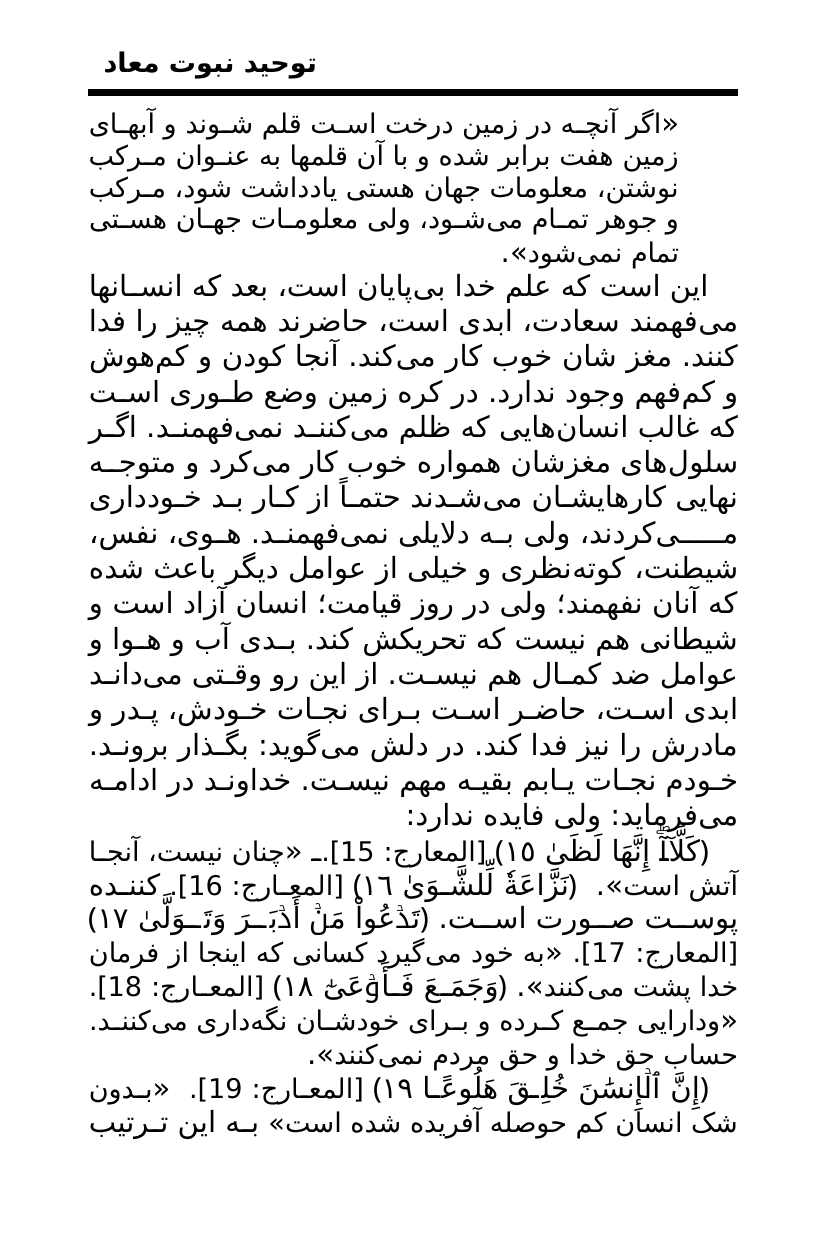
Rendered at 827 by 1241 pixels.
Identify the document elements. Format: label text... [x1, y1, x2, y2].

text ﴿كَلَّآۖ إِنَّهَا لَظَىٰ ١٥﴾ [المعارج: 15]. «چنان نیست، آنجا آتش است». ﴿نَزَّاعَةٗ لِّلشَّوَىٰ ١٦﴾ [المعارج: 16]. کننده پوست صورت است. ﴿تَدۡعُواْ مَنۡ أَدۡبَرَ وَتَوَلَّىٰ ١٧﴾ [المعارج: 17]. «به خود می‌گیرد کسانی که اینجا از فرمان خدا پشت می‌کنند». ﴿وَجَمَعَ فَأَوۡعَىٰٓ ١٨﴾ [المعارج: 18]. «ودارایی جمع کرده و برای خودشان نگه‌داری می‌کنند. حساب حق خدا و حق مردم نمی‌کنند». [89, 834, 738, 1072]
text «اگر آنچه در زمین درخت است قلم شوند و آبهای زمین هفت برابر شده و با آن قلمها به عنوان مرکب نوشتن، معلومات جهان هستی یادداشت شود، مرکب و جوهر تمام می‌شود، ولی معلومات جهان هستی تمام نمی‌شود». [89, 106, 679, 269]
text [89, 1072, 738, 1139]
text این است که علم خدا بی‌پایان است، بعد که انسانها می‌فهمند سعادت، ابدی است، حاضرند همه چیز را فدا کنند. مغز شان خوب کار می‌کند. آنجا کودن و کم‌هوش و کم‌فهم وجود ندارد. در کره زمین وضع طوری است که غالب انسان‌هایی که ظلم می‌کنند نمی‌فهمند. اگر سلول‌های مغزشان همواره خوب کار می‌کرد و متوجه نهایی کارهایشان می‌شدند حتماً از کار بد خودداری مـــــی‌کردند، ولی به دلایلی نمی‌فهمند. هوی، نفس، شیطنت، کوته‌نظری و خیلی از عوامل دیگر باعث شده که آنان نفهمند؛ ولی در روز قیامت؛ انسان آزاد است و شیطانی هم نیست که تحریکش کند. بدی آب و هوا و عوامل ضد کمال هم نیست. از این رو وقتی می‌داند ابدی است، حاضر است برای نجات خودش، پدر و مادرش را نیز فدا کند. در دلش می‌گوید: بگذار بروند. خودم نجات یابم بقیه مهم نیست. خداوند در ادامه می‌فرماید: ولی فایده ندارد: [89, 269, 738, 833]
